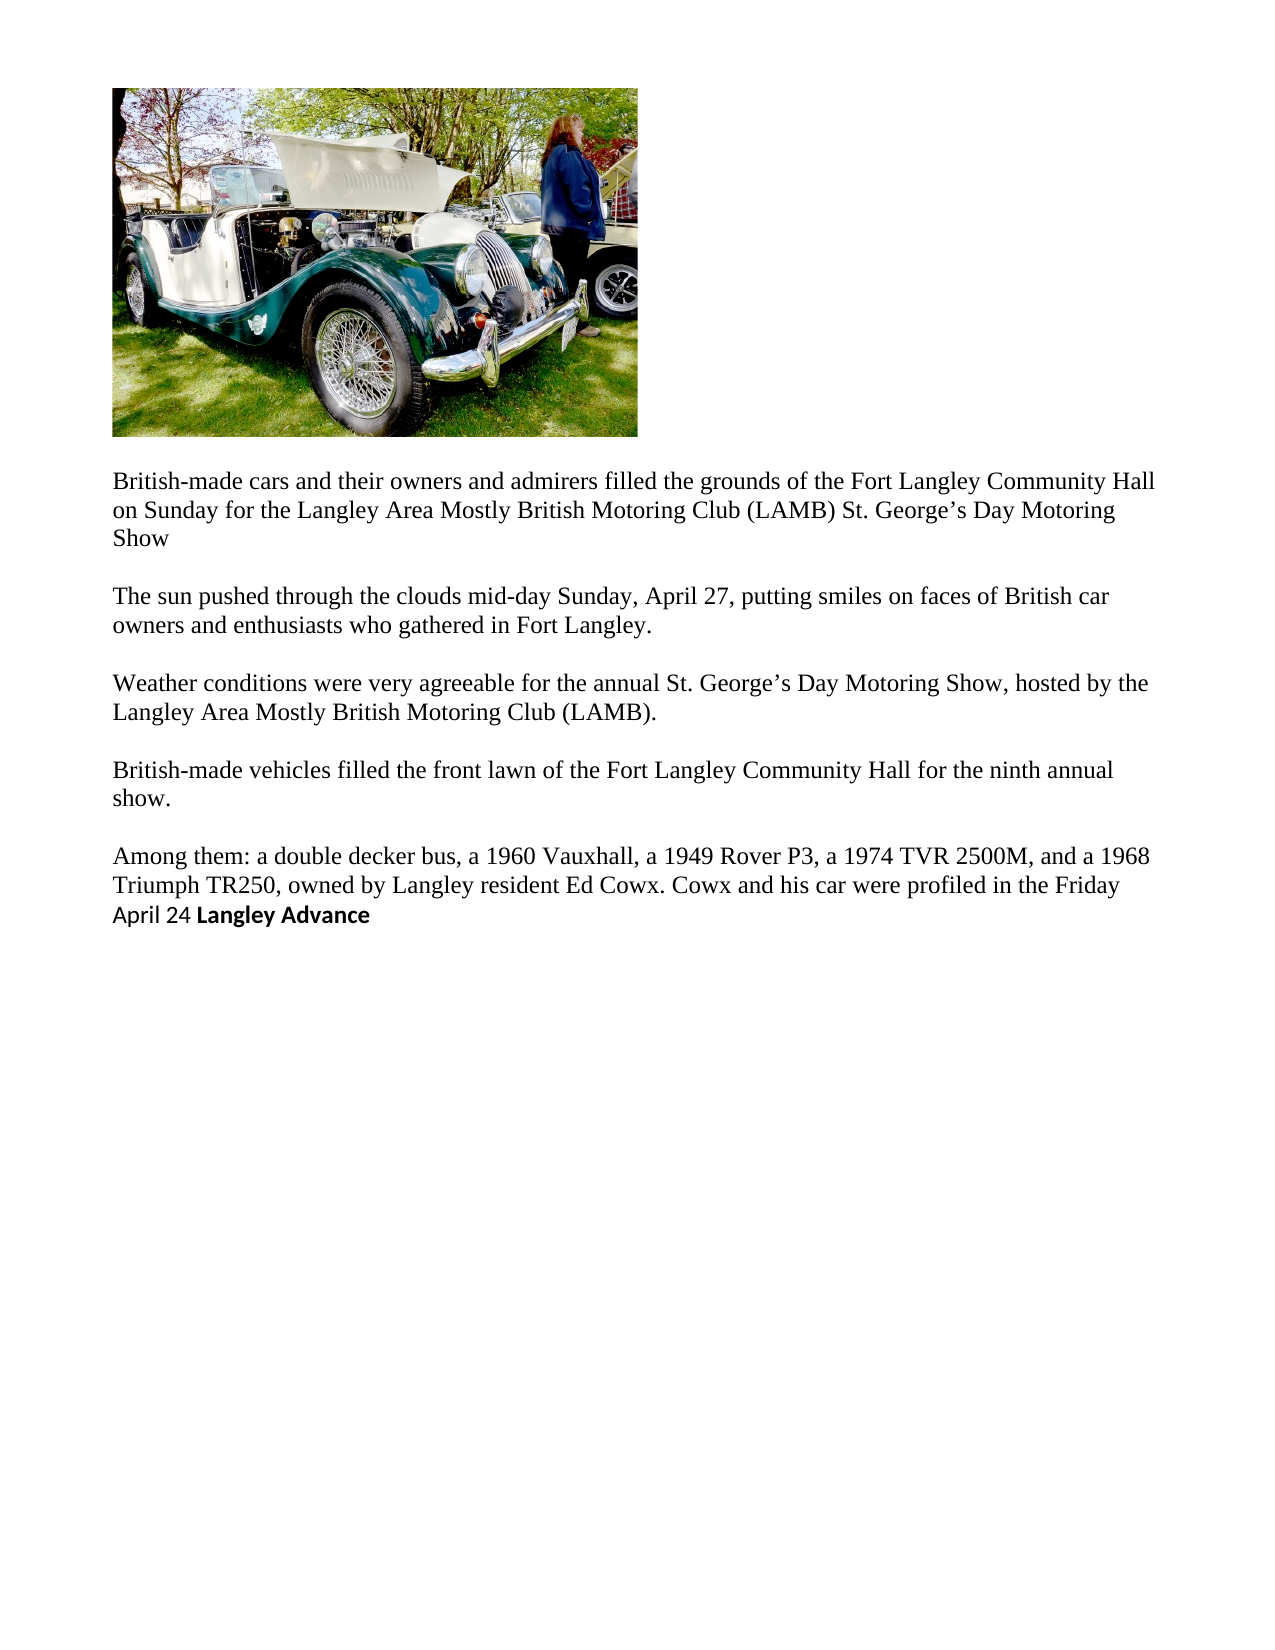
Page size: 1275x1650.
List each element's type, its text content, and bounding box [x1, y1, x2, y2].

text Weather conditions were very agreeable for the annual St. George’s Day Motoring Show, hosted by the Langley Area Mostly British Motoring Club (LAMB). [112, 668, 1163, 726]
text British-made vehicles filled the front lawn of the Fort Langley Community Hall for the ninth annual show. [112, 755, 1163, 812]
picture [112, 88, 638, 437]
text The sun pushed through the clouds mid-day Sunday, April 27, putting smiles on faces of British car owners and enthusiasts who gathered in Fort Langley. [112, 581, 1163, 639]
text Among them: a double decker bus, a 1960 Vauxhall, a 1949 Rover P3, a 1974 TVR 2500M, and a 1968 Triumph TR250, owned by Langley resident Ed Cowx. Cowx and his car were profiled in the Friday April 24 Langley Advance [112, 841, 1163, 929]
